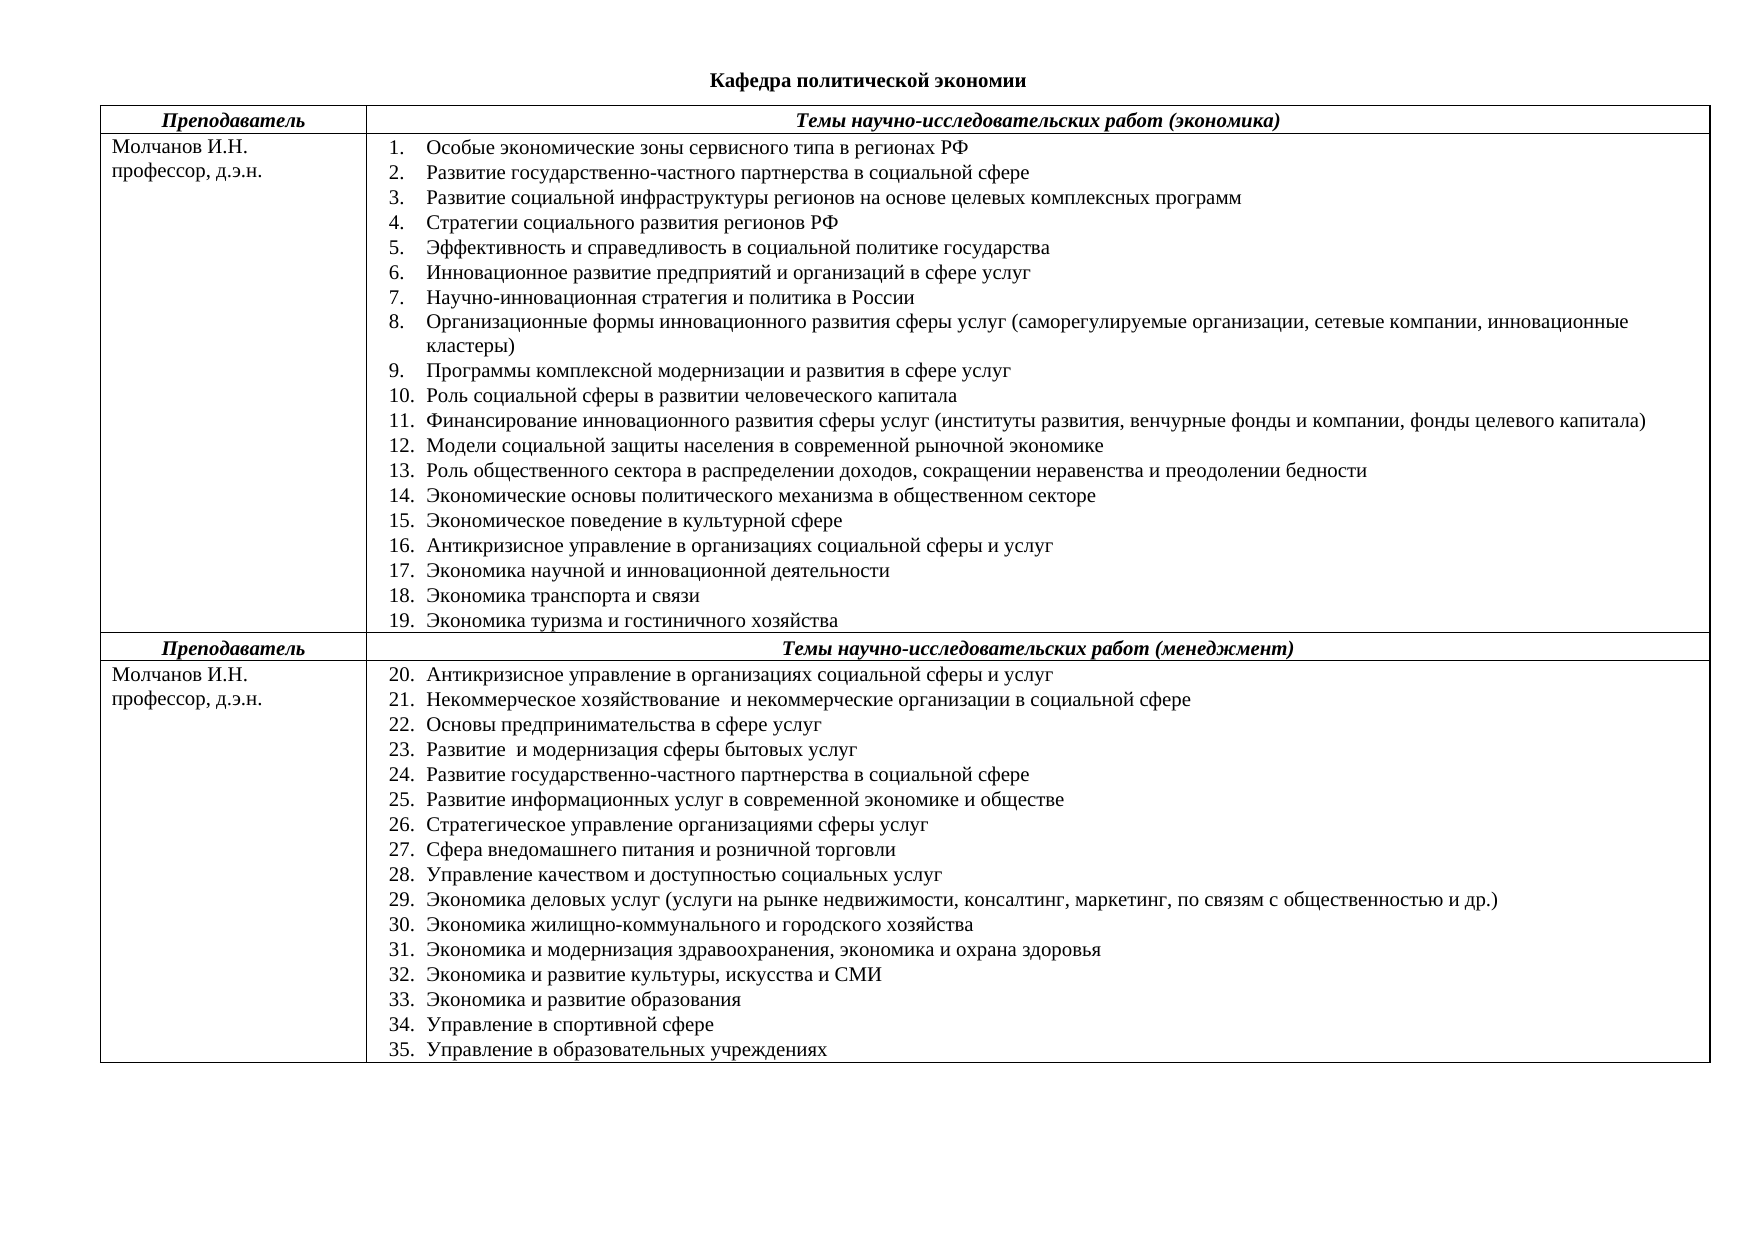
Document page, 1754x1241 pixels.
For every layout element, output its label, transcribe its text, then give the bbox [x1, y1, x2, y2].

table_cell Молчанов И.Н. профессор, д.э.н. [101, 134, 366, 632]
table_header Темы научно-исследовательских работ (экономика) [367, 106, 1709, 133]
table_cell [367, 134, 1709, 632]
table_cell Темы научно-исследовательских работ (менеджмент) [367, 633, 1709, 660]
table_cell Молчанов И.Н. профессор, д.э.н. [101, 661, 366, 1062]
table_header Преподаватель [101, 106, 366, 133]
table_cell [367, 661, 1709, 1062]
table_cell Преподаватель [101, 633, 366, 660]
text Кафедра политической экономии [130, 68, 1606, 92]
